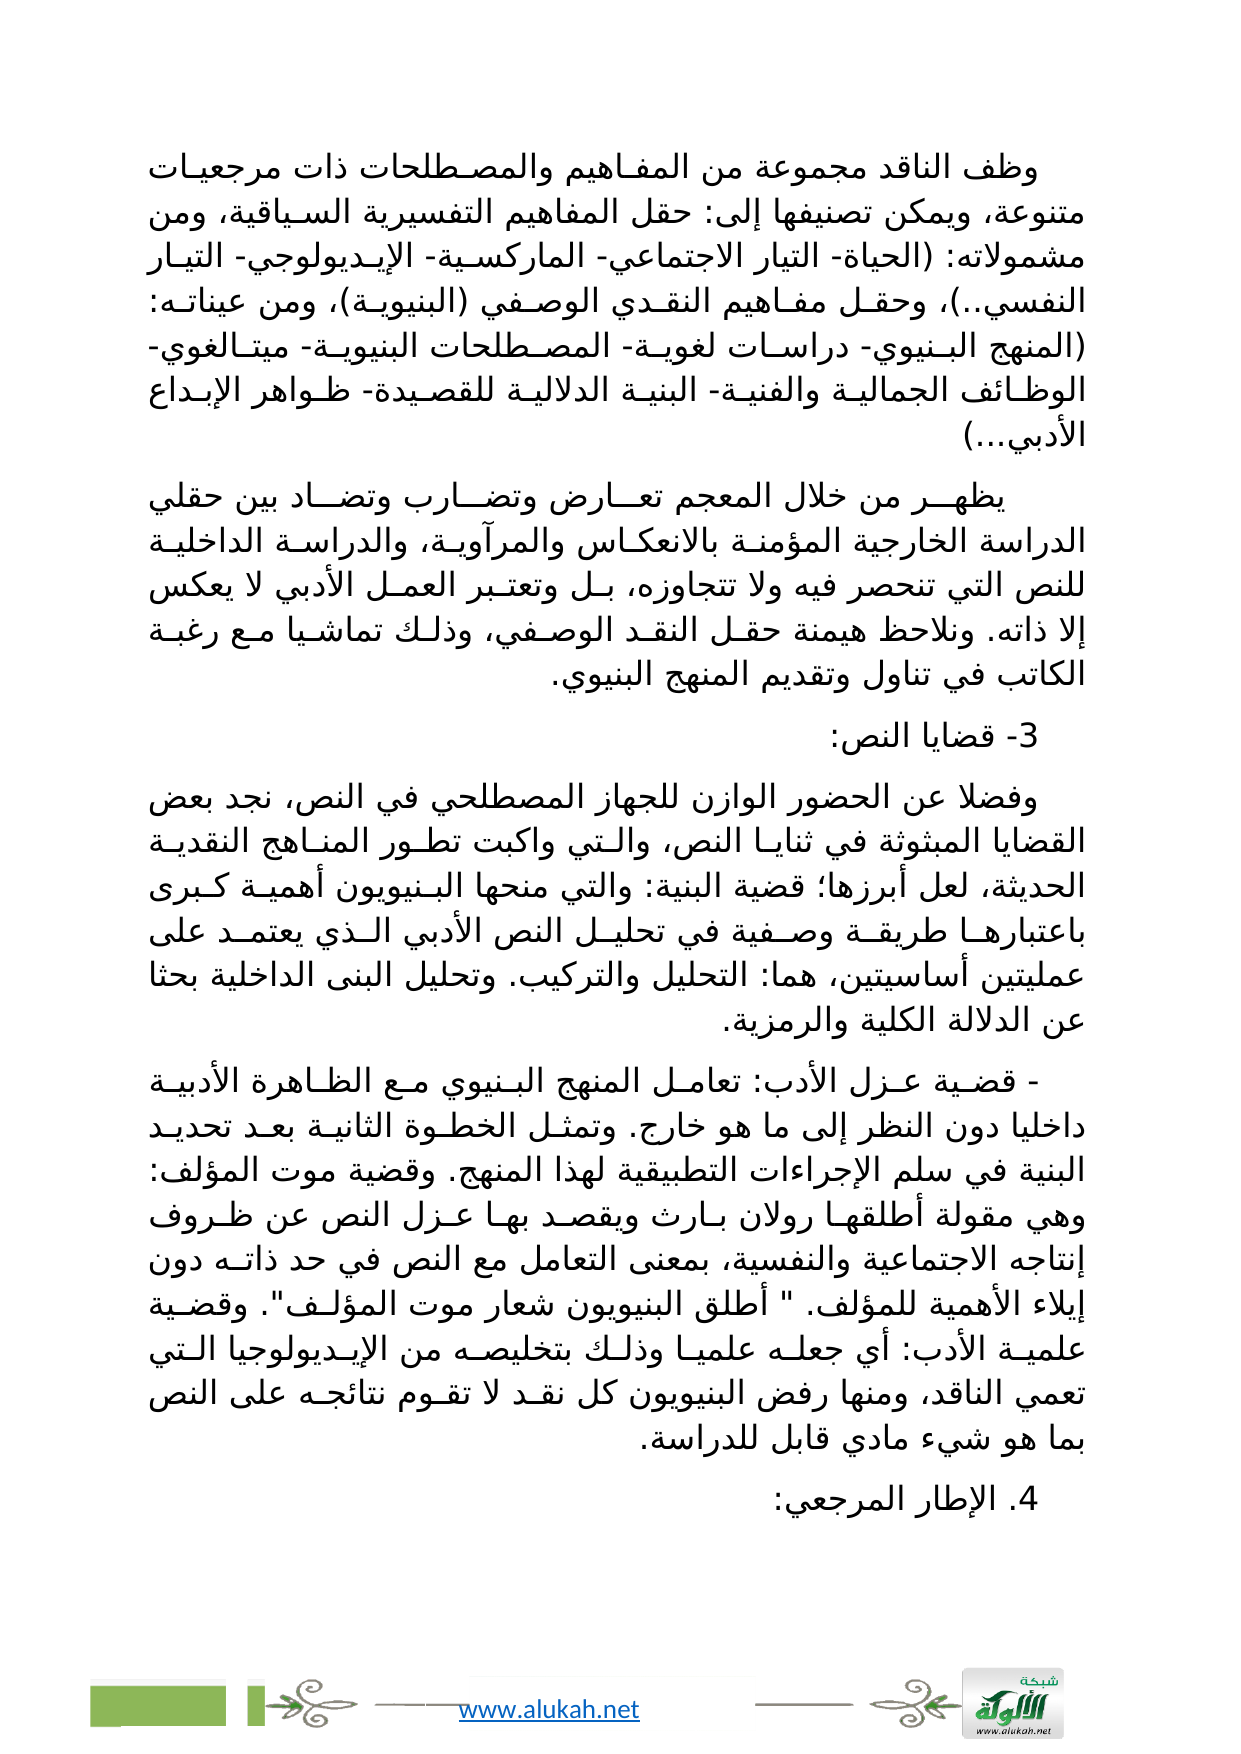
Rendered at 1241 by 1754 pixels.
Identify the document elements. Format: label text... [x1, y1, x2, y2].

picture [426, 1685, 695, 1740]
text 4. الإطار المرجعي: [148, 1479, 1087, 1518]
text - قضية عزل الأدب: تعامل المنهج البنيوي مع الظاهرة الأدبية داخليا دون النظر إلى ما هو خارج. وتمثل الخطوة الثانية بعد تحديد البنية في سلم الإجراءات التطبيقية لهذا المنهج. وقضية موت المؤلف: وهي مقولة أطلقها رولان بارث ويقصد بها عزل النص عن ظروف إنتاجه الاجتماعية والنفسية، بمعنى التعامل مع النص في حد ذاته دون إيلاء الأهمية للمؤلف. " أطلق البنيويون شعار موت المؤلف". وقضية علمية الأدب: أي جعله علميا وذلك بتخليصه من الإيديولوجيا التي تعمي الناقد، ومنها رفض البنيويون كل نقد لا تقوم نتائجه على النص بما هو شيء مادي قابل للدراسة. [148, 1061, 1087, 1457]
text 3- قضايا النص: [148, 716, 1087, 755]
text وفضلا عن الحضور الوازن للجهاز المصطلحي في النص، نجد بعض القضايا المبثوثة في ثنايا النص، والتي واكبت تطور المناهج النقدية الحديثة، لعل أبرزها؛ قضية البنية: والتي منحها البنيويون أهمية كبرى باعتبارها طريقة وصفية في تحليل النص الأدبي الذي يعتمد على عمليتين أساسيتين، هما: التحليل والتركيب. وتحليل البنى الداخلية بحثا عن الدلالة الكلية والرمزية. [148, 777, 1087, 1039]
text وظف الناقد مجموعة من المفاهيم والمصطلحات ذات مرجعيات متنوعة، ويمكن تصنيفها إلى: حقل المفاهيم التفسيرية السياقية، ومن مشمولاته: (الحياة- التيار الاجتماعي- الماركسية- الإيديولوجي- التيار النفسي..)، وحقل مفاهيم النقدي الوصفي (البنيوية)، ومن عيناته: (المنهج البنيوي- دراسات لغوية- المصطلحات البنيوية- ميتالغوي- الوظائف الجمالية والفنية- البنية الدلالية للقصيدة- ظواهر الإبداع الأدبي...) [148, 148, 1087, 454]
picture [88, 1664, 1064, 1746]
text يظهر من خلال المعجم تعارض وتضارب وتضاد بين حقلي الدراسة الخارجية المؤمنة بالانعكاس والمرآوية، والدراسة الداخلية للنص التي تنحصر فيه ولا تتجاوزه، بل وتعتبر العمل الأدبي لا يعكس إلا ذاته. ونلاحظ هيمنة حقل النقد الوصفي، وذلك تماشيا مع رغبة الكاتب في تناول وتقديم المنهج البنيوي. [148, 476, 1087, 694]
